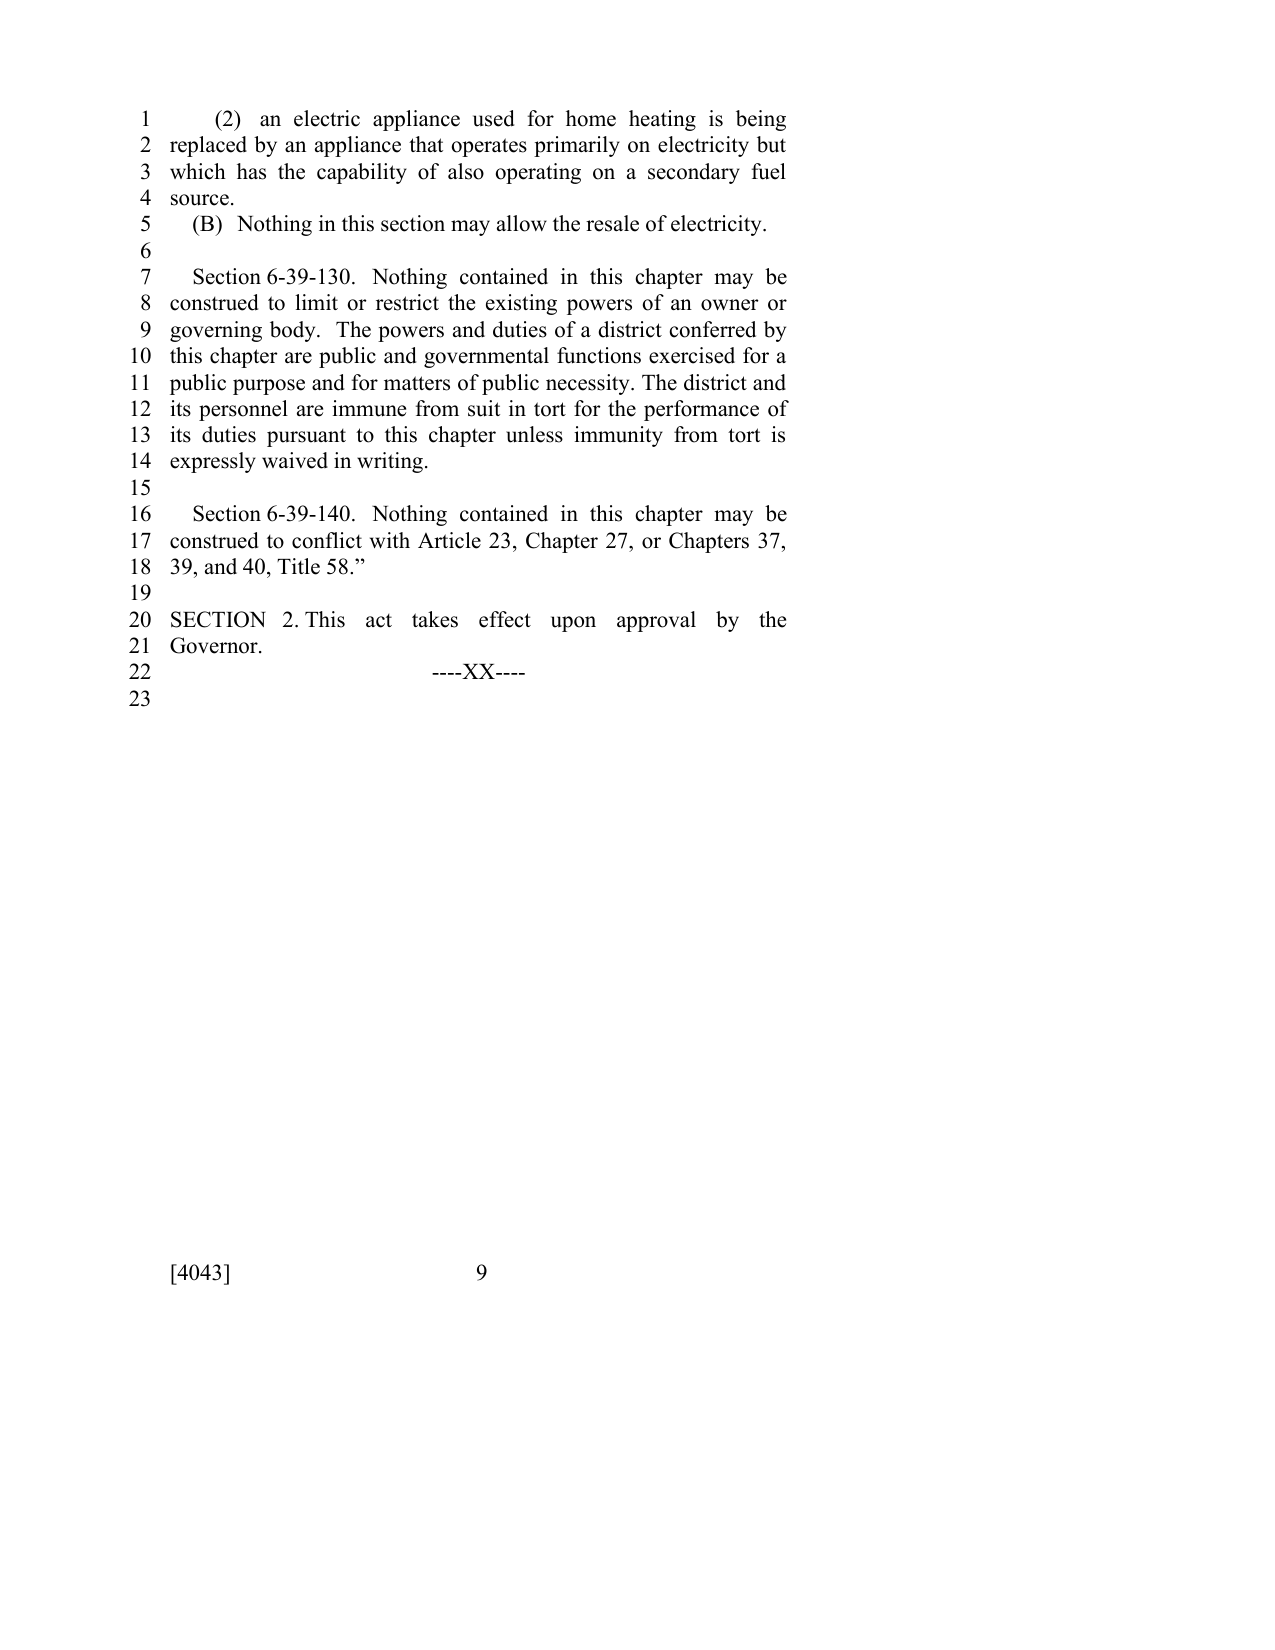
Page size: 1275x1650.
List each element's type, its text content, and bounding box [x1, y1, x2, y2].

text (2) an electric appliance used for home heating is being replaced by an appliance that operates primarily on electricity but which has the capability of also operating on a secondary fuel source. [169, 105, 787, 210]
text Section 6-39-140. Nothing contained in this chapter may be construed to conflict with Article 23, Chapter 27, or Chapters 37, 39, and 40, Title 58.” [169, 500, 787, 579]
text (B) Nothing in this section may allow the resale of electricity. [169, 210, 787, 237]
text SECTION 2. This act takes effect upon approval by the Governor. [169, 606, 787, 658]
text ----XX---- [169, 658, 787, 685]
text Section 6-39-130. Nothing contained in this chapter may be construed to limit or restrict the existing powers of an owner or governing body. The powers and duties of a district conferred by this chapter are public and governmental functions exercised for a public purpose and for matters of public necessity. The district and its personnel are immune from suit in tort for the performance of its duties pursuant to this chapter unless immunity from tort is expressly waived in writing. [169, 263, 787, 474]
